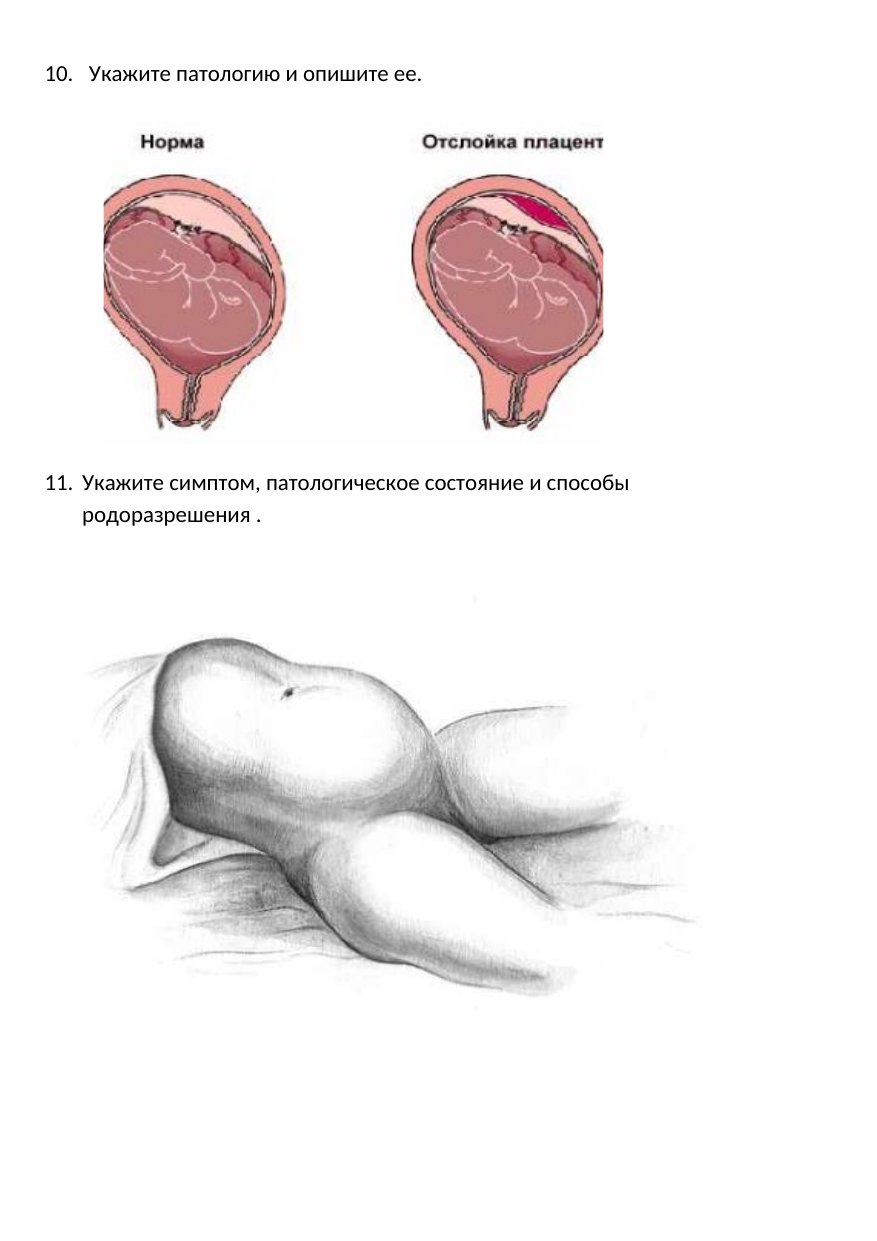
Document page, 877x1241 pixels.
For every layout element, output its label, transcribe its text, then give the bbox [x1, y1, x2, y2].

picture [44, 585, 703, 1061]
list Укажите симптом, патологическое состояние и способы родоразрешения . [44, 468, 788, 528]
list Укажите патологию и опишите ее. [44, 59, 788, 87]
picture [103, 112, 604, 444]
